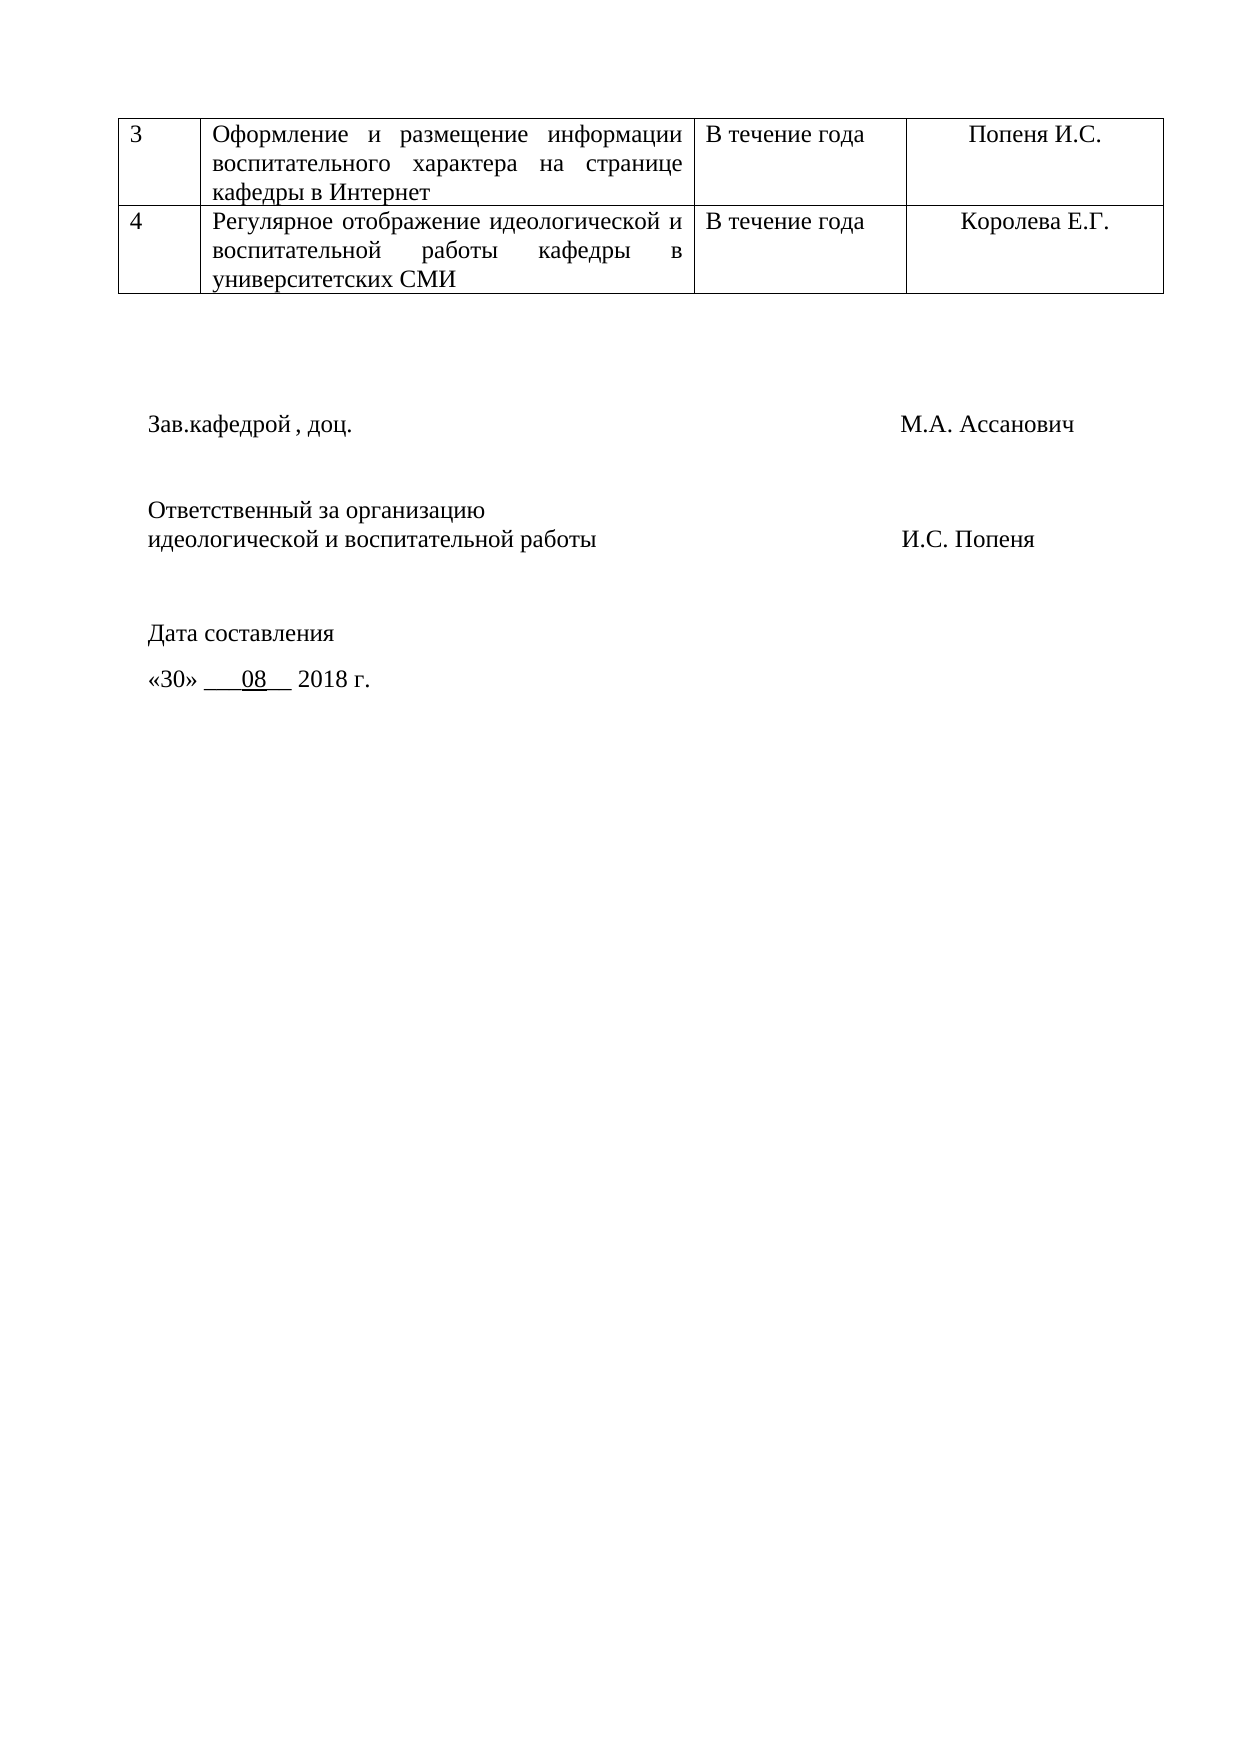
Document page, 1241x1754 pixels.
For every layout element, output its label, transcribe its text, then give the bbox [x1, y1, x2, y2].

text Дата составления [148, 623, 1152, 646]
text Зав.кафедрой , доц. М.А. Ассанович [148, 409, 1152, 466]
table_cell Королева Е.Г. [907, 206, 1163, 293]
text идеологической и воспитательной работы И.С. Попеня [148, 524, 1152, 552]
table_cell В течение года [695, 206, 906, 293]
table_cell Регулярное отображение идеологической и воспитательной работы кафедры в университетских СМИ [201, 206, 694, 293]
table_cell 4 [119, 206, 200, 293]
table_cell В течение года [695, 119, 906, 205]
table_cell 3 [119, 119, 200, 205]
table_cell Попеня И.С. [907, 119, 1163, 205]
text «30» ___08__ 2018 г. [148, 669, 1152, 692]
text Ответственный за организацию [148, 495, 1152, 524]
table_cell Оформление и размещение информации воспитательного характера на странице кафедры в Интернет [201, 119, 694, 205]
